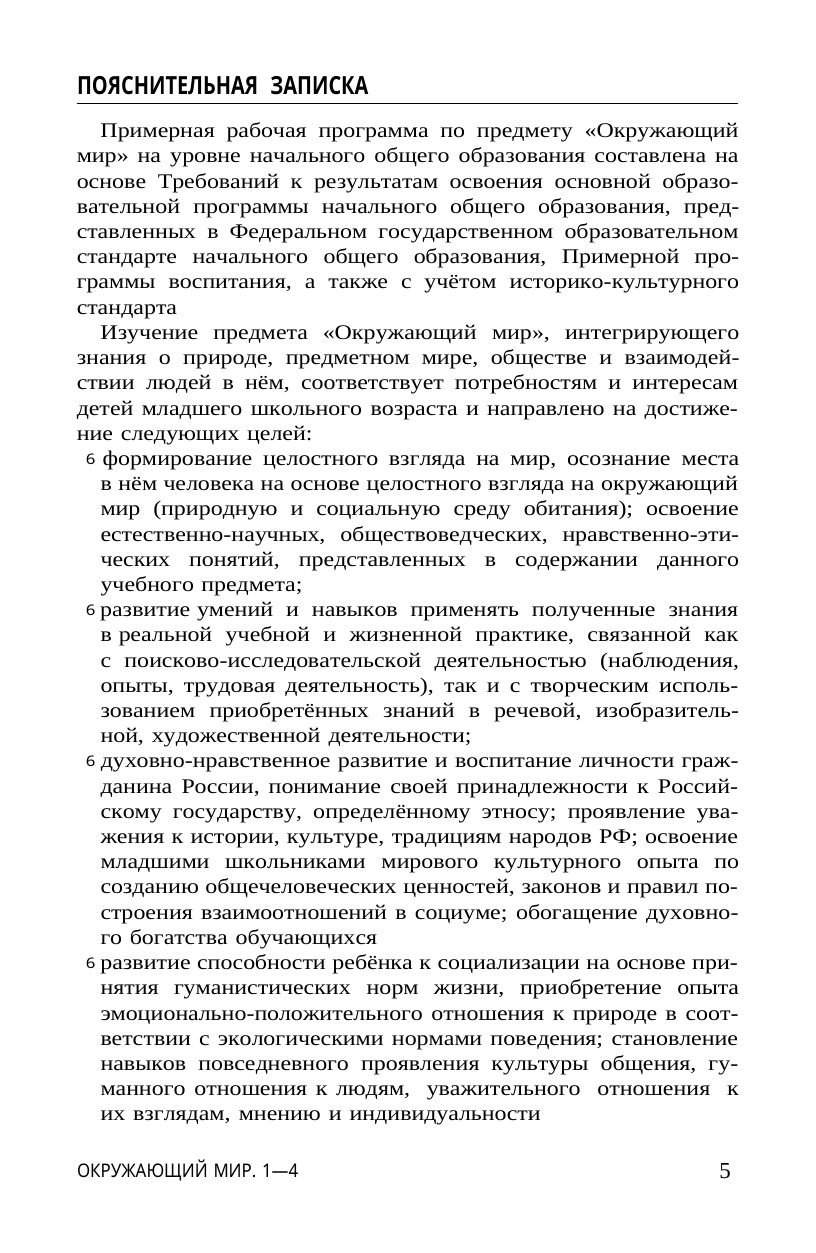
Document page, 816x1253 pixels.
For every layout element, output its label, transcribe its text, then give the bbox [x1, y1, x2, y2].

text 6 духовно-нравственное развитие и воспитание личности граж- данина России, понимание своей принадлежности к Россий- скому государству, определённому этносу; проявление ува- жения к истории, культуре, традициям народов РФ; освоение младшими школьниками мирового культурного опыта по созданию общечеловеческих ценностей, законов и правил по- строения взаимоотношений в социуме; обогащение духовно- го богатства обучающихся [86, 748, 739, 949]
text 6 формирование целостного взгляда на мир, осознание места в нём человека на основе целостного взгляда на окружающий мир (природную и социальную среду обитания); освоение естественно-научных, обществоведческих, нравственно-эти- ческих понятий, представленных в содержании данного учебного предмета; [86, 446, 739, 596]
text 6 развитие умений и навыков применять полученные знания в реальной учебной и жизненной практике, связанной как с поисково-исследовательской деятельностью (наблюдения, опыты, трудовая деятельность), так и с творческим исполь- зованием приобретённых знаний в речевой, изобразитель- ной, художественной деятельности; [86, 597, 739, 747]
subtitle ПОЯСНИТЕЛЬНАЯ ЗАПИСКА [77, 68, 755, 102]
text Изучение предмета «Окружающий мир», интегрирующего знания о природе, предметном мире, обществе и взаимодей- ствии людей в нём, соответствует потребностям и интересам детей младшего школьного возраста и направлено на достиже- ние следующих целей: [77, 320, 739, 445]
text 6 развитие способности ребёнка к социализации на основе при- нятия гуманистических норм жизни, приобретение опыта эмоционально-положительного отношения к природе в соот- ветствии с экологическими нормами поведения; становление навыков повседневного проявления культуры общения, гу- манного отношения к людям, уважительного отношения к их взглядам, мнению и индивидуальности [86, 950, 739, 1125]
text Примерная рабочая программа по предмету «Окружающий мир» на уровне начального общего образования составлена на основе Требований к результатам освоения основной образо- вательной программы начального общего образования, пред- ставленных в Федеральном государственном образовательном стандарте начального общего образования, Примерной про- граммы воспитания, а также с учётом историко-культурного стандарта [77, 118, 739, 319]
